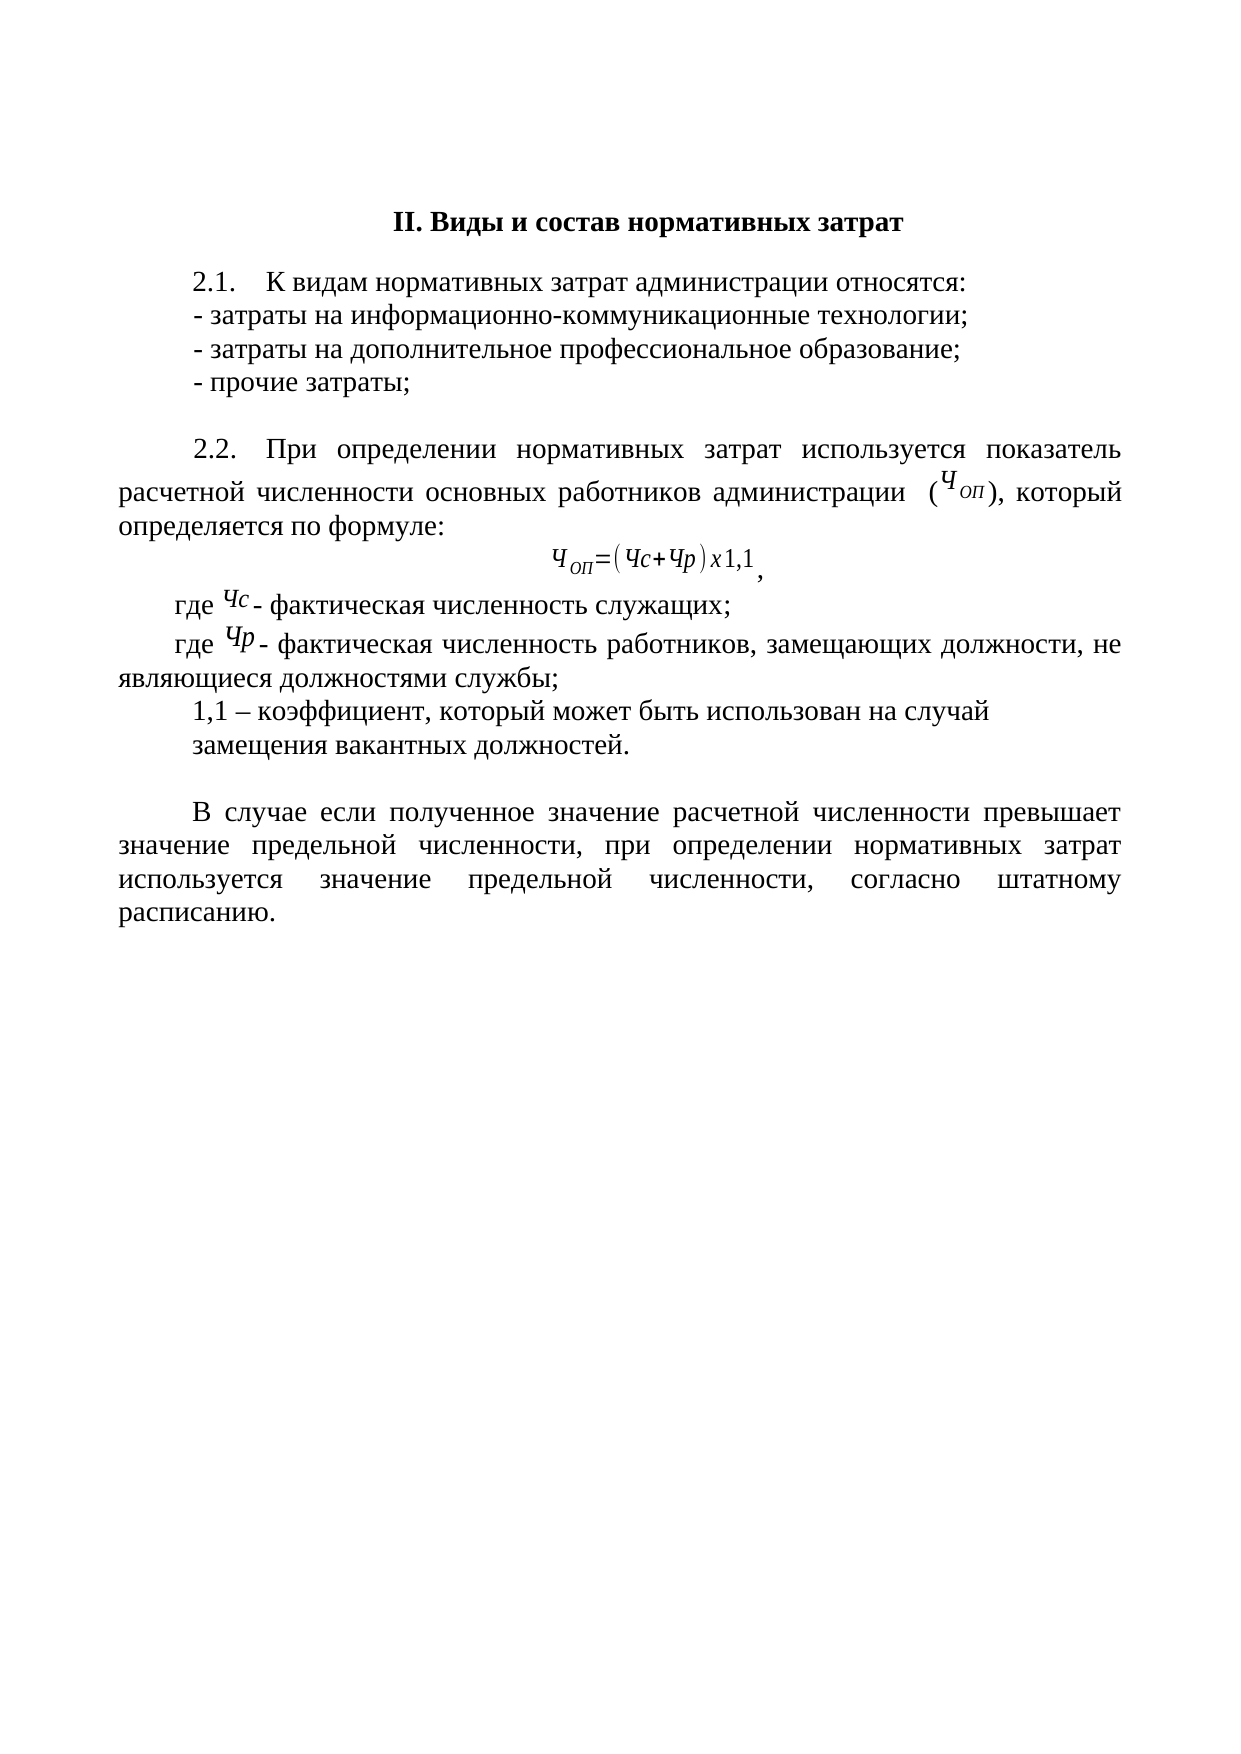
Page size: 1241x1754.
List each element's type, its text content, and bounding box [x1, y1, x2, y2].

text 1,1 – коэффициент, который может быть использован на случай замещения вакантных должностей. [192, 693, 1122, 760]
text II. Виды и состав нормативных затрат [118, 204, 1122, 238]
text где - фактическая численность работников, замещающих должности, не являющиеся должностями службы; [118, 620, 1122, 693]
text - прочие затраты; [193, 364, 1122, 398]
text В случае если полученное значение расчетной численности превышает значение предельной численности, при определении нормативных затрат используется значение предельной численности, согласно штатному расписанию. [118, 794, 1122, 928]
list При определении нормативных затрат используется показатель расчетной численности основных работников администрации (), который определяется по формуле: [118, 431, 1122, 542]
text - затраты на дополнительное профессиональное образование; [193, 331, 1122, 364]
text , [118, 542, 1122, 585]
list К видам нормативных затрат администрации относятся: [118, 264, 1122, 297]
text где - фактическая численность служащих; [118, 585, 1122, 620]
text - затраты на информационно-коммуникационные технологии; [193, 297, 1122, 331]
